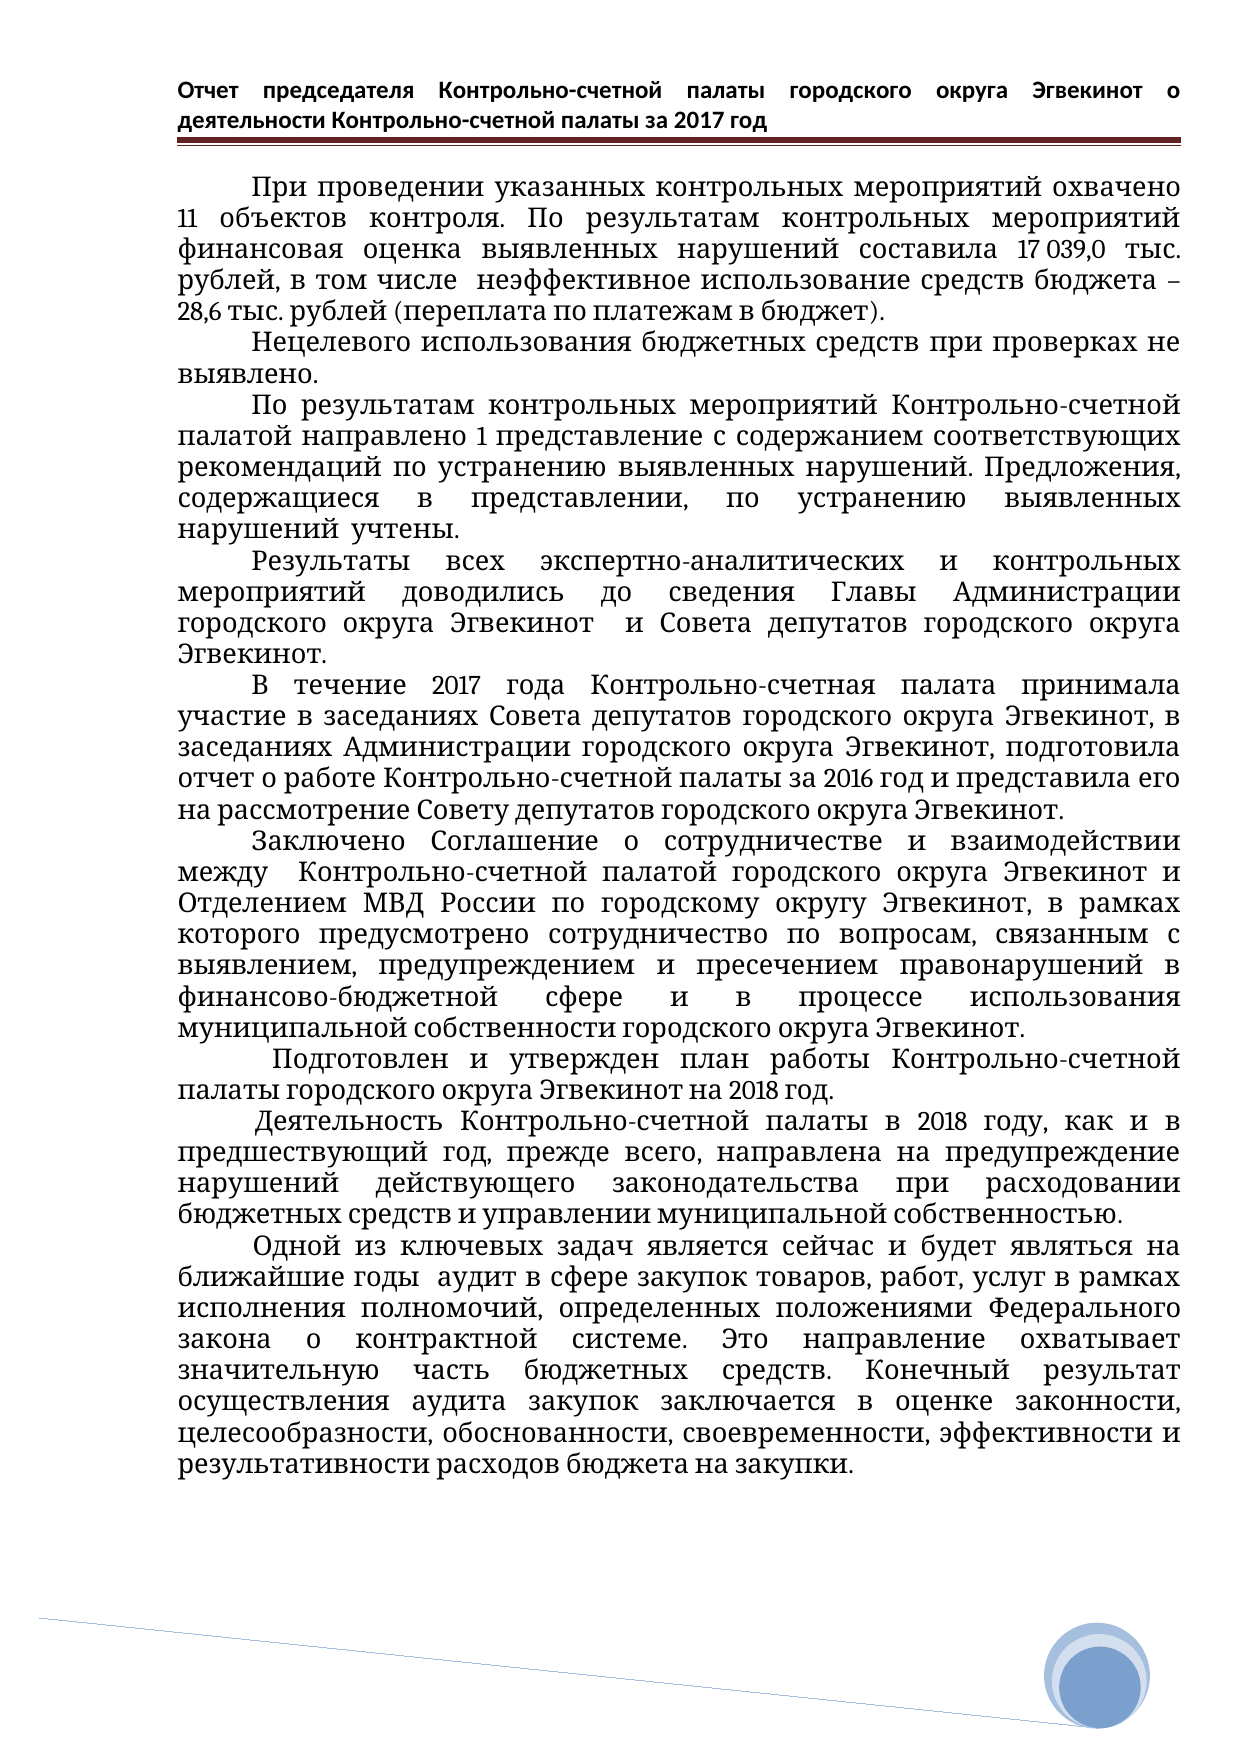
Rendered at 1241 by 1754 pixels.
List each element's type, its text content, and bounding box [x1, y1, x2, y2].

text Результаты всех экспертно-аналитических и контрольных мероприятий доводились до сведения Главы Администрации городского округа Эгвекинот и Совета депутатов городского округа Эгвекинот. [177, 546, 1181, 670]
text Деятельность Контрольно-счетной палаты в 2018 году, как и в предшествующий год, прежде всего, направлена на предупреждение нарушений действующего законодательства при расходовании бюджетных средств и управлении муниципальной собственностью. [177, 1106, 1181, 1231]
text Подготовлен и утвержден план работы Контрольно-счетной палаты городского округа Эгвекинот на 2018 год. [177, 1044, 1181, 1106]
text Нецелевого использования бюджетных средств при проверках не выявлено. [177, 327, 1181, 390]
text При проведении указанных контрольных мероприятий охвачено 11 объектов контроля. По результатам контрольных мероприятий финансовая оценка выявленных нарушений составила 17 039,0 тыс. рублей, в том числе неэффективное использование средств бюджета – 28,6 тыс. рублей (переплата по платежам в бюджет). [177, 172, 1181, 327]
text Одной из ключевых задач является сейчас и будет являться на ближайшие годы аудит в сфере закупок товаров, работ, услуг в рамках исполнения полномочий, определенных положениями Федерального закона о контрактной системе. Это направление охватывает значительную часть бюджетных средств. Конечный результат осуществления аудита закупок заключается в оценке законности, целесообразности, обоснованности, своевременности, эффективности и результативности расходов бюджета на закупки. [177, 1231, 1181, 1480]
text По результатам контрольных мероприятий Контрольно-счетной палатой направлено 1 представление с содержанием соответствующих рекомендаций по устранению выявленных нарушений. Предложения, содержащиеся в представлении, по устранению выявленных нарушений учтены. [177, 390, 1181, 546]
text Заключено Соглашение о сотрудничестве и взаимодействии между Контрольно-счетной палатой городского округа Эгвекинот и Отделением МВД России по городскому округу Эгвекинот, в рамках которого предусмотрено сотрудничество по вопросам, связанным с выявлением, предупреждением и пресечением правонарушений в финансово-бюджетной сфере и в процессе использования муниципальной собственности городского округа Эгвекинот. [177, 826, 1181, 1044]
text В течение 2017 года Контрольно-счетная палата принимала участие в заседаниях Совета депутатов городского округа Эгвекинот, в заседаниях Администрации городского округа Эгвекинот, подготовила отчет о работе Контрольно-счетной палаты за 2016 год и представила его на рассмотрение Совету депутатов городского округа Эгвекинот. [177, 670, 1181, 826]
